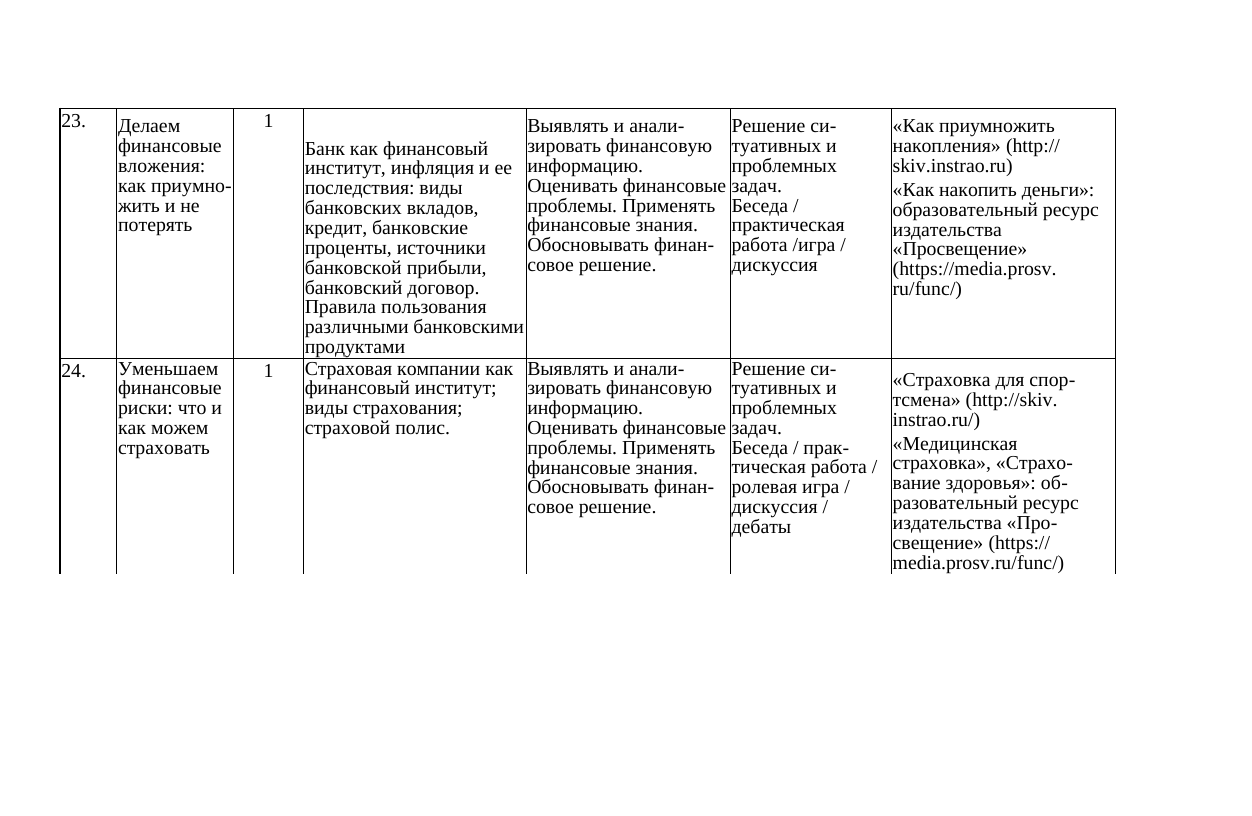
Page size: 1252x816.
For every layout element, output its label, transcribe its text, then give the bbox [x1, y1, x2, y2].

table_cell Страховая компании как финансовый институт; виды страхования; страховой полис. [304, 359, 526, 574]
table_cell 1 [234, 359, 303, 574]
table_header 23. [61, 109, 116, 358]
table_header Решение ситуативных и проблемных задач. Беседа / практическая работа /игра / дискуссия [731, 109, 891, 358]
table_header 1 [234, 109, 303, 358]
table_header Делаем финансовые вложения: как приумножить и не потерять [117, 109, 233, 358]
table_cell Уменьшаем финансовые риски: что и как можем страховать [117, 359, 233, 574]
table_header «Как приумножить накопления» (http:// skiv.instrao.ru) «Как накопить деньги»: образовательный ресурс издательства «Просвещение» (https://media.prosv. ru/func/) [892, 109, 1115, 358]
table_header Банк как финансовый институт, инфляция и ее последствия: виды банковских вкладов, кредит, банковские проценты, источники банковской прибыли, банковский договор. Правила пользования различными банковскими продуктами [304, 109, 526, 358]
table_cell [527, 359, 730, 574]
table_cell 24. [61, 359, 116, 574]
table_header Выявлять и анализировать финансовую информацию. Оценивать финансовые проблемы. Применять финансовые знания. Обосновывать финансовое решение. [527, 109, 730, 358]
table_cell Решение ситуативных и проблемных задач. Беседа / практическая работа / ролевая игра / дискуссия / дебаты [731, 359, 891, 574]
table_cell «Страховка для спортсмена» (http://skiv. instrao.ru/) «Медицинская страховка», «Страхование здоровья»: образовательный ресурс издательства «Просвещение» (https:// media.prosv.ru/func/) [892, 359, 1115, 574]
